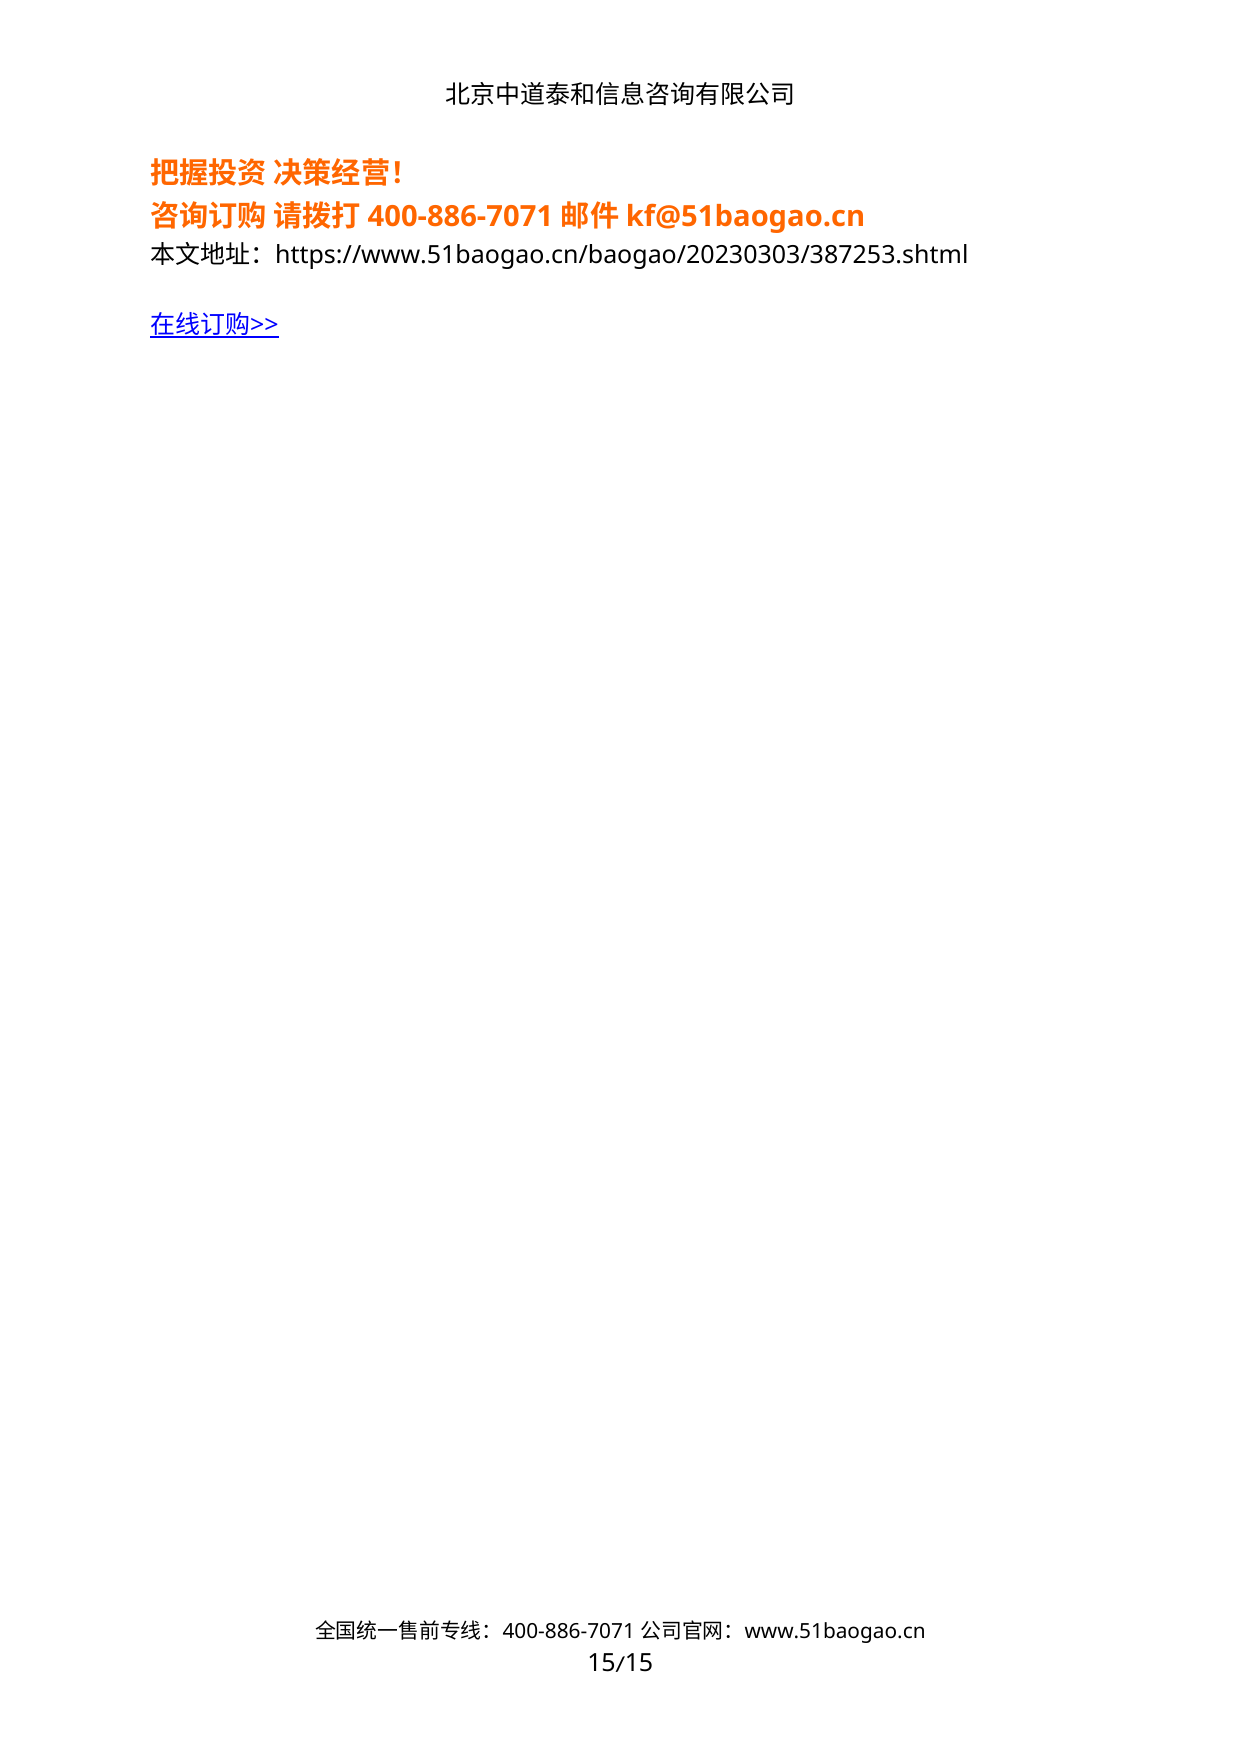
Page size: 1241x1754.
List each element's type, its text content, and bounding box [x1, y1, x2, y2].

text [150, 150, 1090, 271]
text 在线订购>> [150, 271, 1090, 341]
